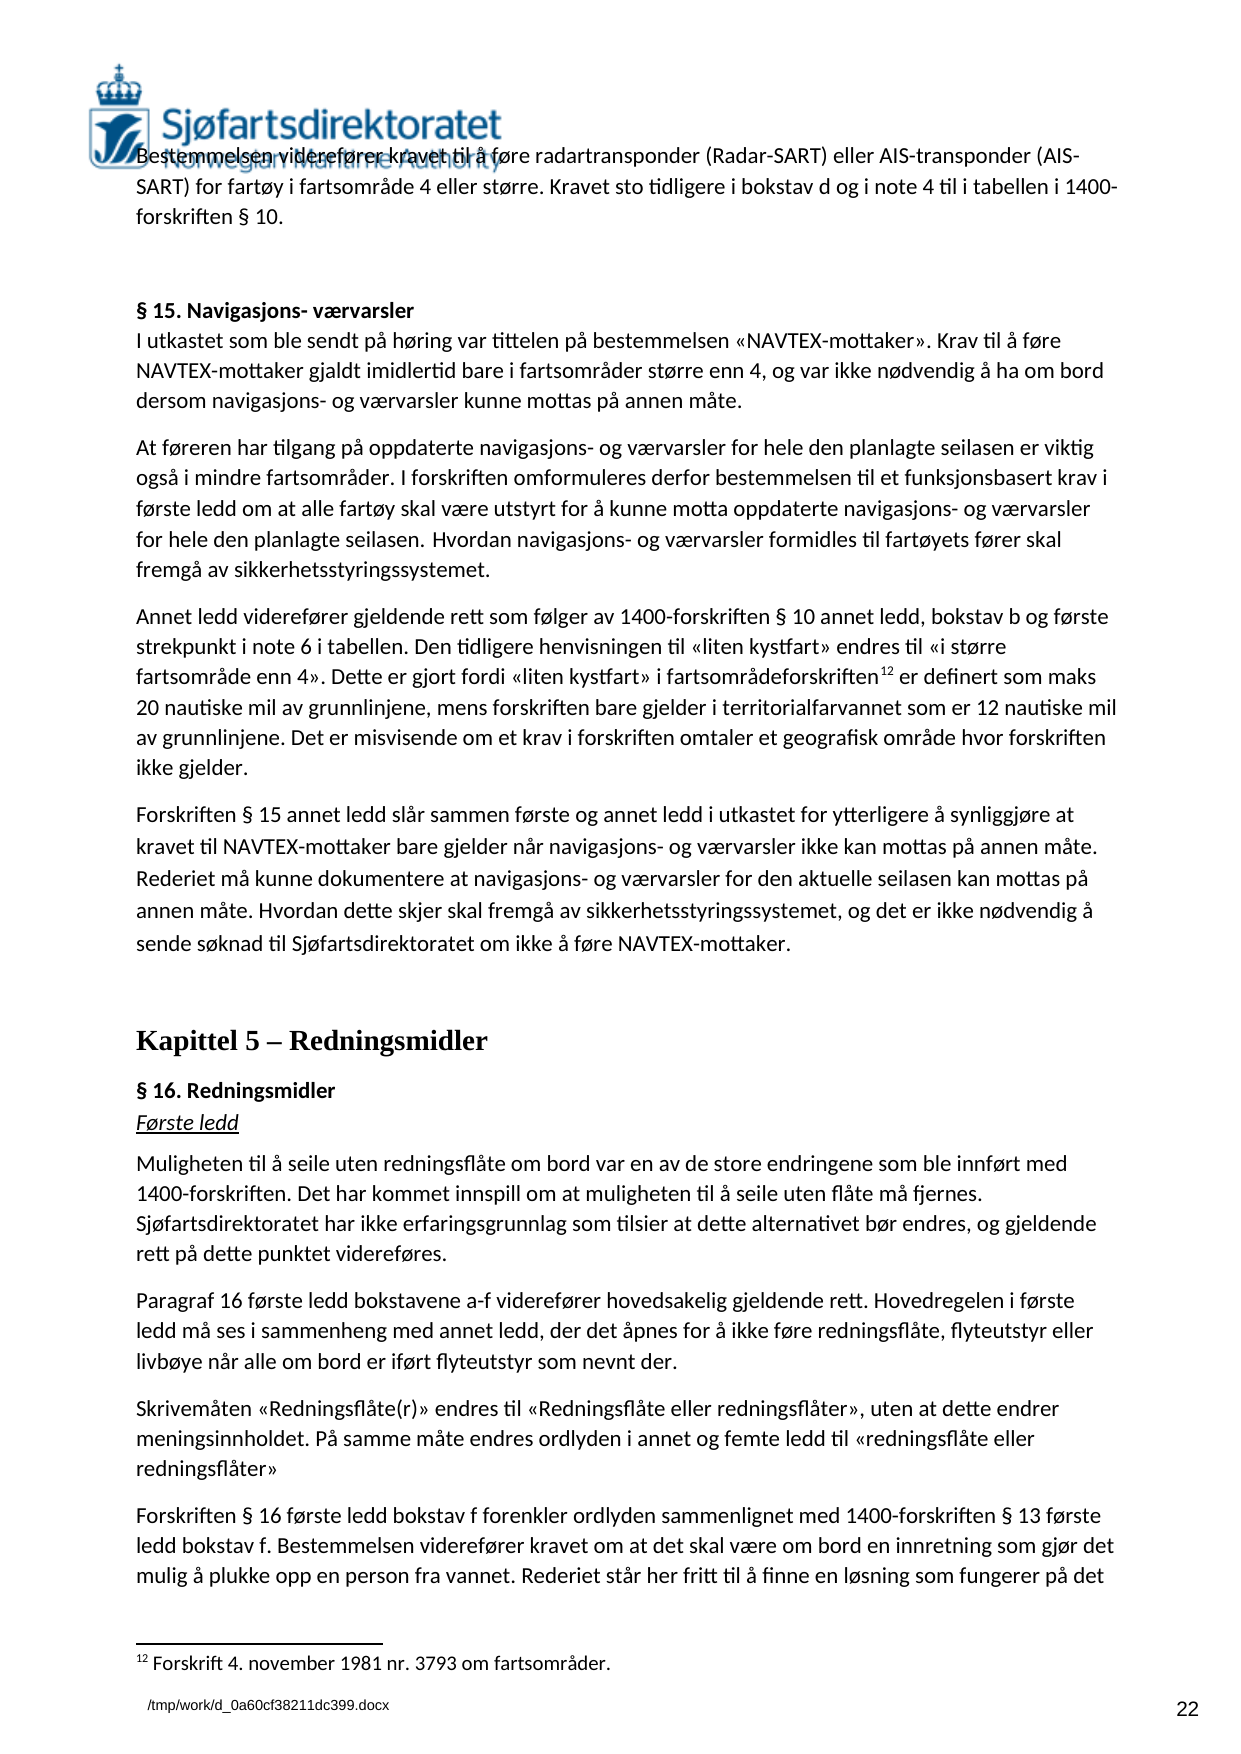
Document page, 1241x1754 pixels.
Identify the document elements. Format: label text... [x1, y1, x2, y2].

text § 16. Redningsmidler [136, 1076, 1122, 1104]
picture [80, 59, 514, 185]
text Paragraf 16 første ledd bokstavene a-f viderefører hovedsakelig gjeldende rett. Hovedregelen i første ledd må ses i sammenheng med annet ledd, der det åpnes for å ikke føre redningsflåte, flyteutstyr eller livbøye når alle om bord er iført flyteutstyr som nevnt der. [136, 1286, 1122, 1375]
text Bestemmelsen viderefører kravet til å føre radartransponder (Radar-SART) eller AIS-transponder (AIS-SART) for fartøy i fartsområde 4 eller større. Kravet sto tidligere i bokstav d og i note 4 til i tabellen i 1400-forskriften § 10. [136, 142, 1122, 230]
text Kapittel 5 – Redningsmidler [136, 1023, 1122, 1057]
text Annet ledd viderefører gjeldende rett som følger av 1400-forskriften § 10 annet ledd, bokstav b og første strekpunkt i note 6 i tabellen. Den tidligere henvisningen til «liten kystfart» endres til «i større fartsområde enn 4». Dette er gjort fordi «liten kystfart» i fartsområdeforskriften er definert som maks 20 nautiske mil av grunnlinjene, mens forskriften bare gjelder i territorialfarvannet som er 12 nautiske mil av grunnlinjene. Det er misvisende om et krav i forskriften omtaler et geografisk område hvor forskriften ikke gjelder. [136, 602, 1122, 781]
text Muligheten til å seile uten redningsflåte om bord var en av de store endringene som ble innført med 1400-forskriften. Det har kommet innspill om at muligheten til å seile uten flåte må fjernes. Sjøfartsdirektoratet har ikke erfaringsgrunnlag som tilsier at dette alternativet bør endres, og gjeldende rett på dette punktet videreføres. [136, 1149, 1122, 1268]
text I utkastet som ble sendt på høring var tittelen på bestemmelsen «NAVTEX-mottaker». Krav til å føre NAVTEX-mottaker gjaldt imidlertid bare i fartsområder større enn 4, og var ikke nødvendig å ha om bord dersom navigasjons- og værvarsler kunne mottas på annen måte. [136, 326, 1122, 414]
text Forskriften § 15 annet ledd slår sammen første og annet ledd i utkastet for ytterligere å synliggjøre at kravet til NAVTEX-mottaker bare gjelder når navigasjons- og værvarsler ikke kan mottas på annen måte. Rederiet må kunne dokumentere at navigasjons- og værvarsler for den aktuelle seilasen kan mottas på annen måte. Hvordan dette skjer skal fremgå av sikkerhetsstyringssystemet, og det er ikke nødvendig å sende søknad til Sjøfartsdirektoratet om ikke å føre NAVTEX-mottaker. [136, 800, 1122, 957]
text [136, 1501, 1122, 1589]
text Første ledd [136, 1108, 1122, 1136]
text Skrivemåten «Redningsflåte(r)» endres til «Redningsflåte eller redningsflåter», uten at dette endrer meningsinnholdet. På samme måte endres ordlyden i annet og femte ledd til «redningsflåte eller redningsflåter» [136, 1394, 1122, 1482]
text § 15. Navigasjons- værvarsler [136, 296, 1122, 324]
text At føreren har tilgang på oppdaterte navigasjons- og værvarsler for hele den planlagte seilasen er viktig også i mindre fartsområder. I forskriften omformuleres derfor bestemmelsen til et funksjonsbasert krav i første ledd om at alle fartøy skal være utstyrt for å kunne motta oppdaterte navigasjons- og værvarsler for hele den planlagte seilasen. Hvordan navigasjons- og værvarsler formidles til fartøyets fører skal fremgå av sikkerhetsstyringssystemet. [136, 433, 1122, 583]
